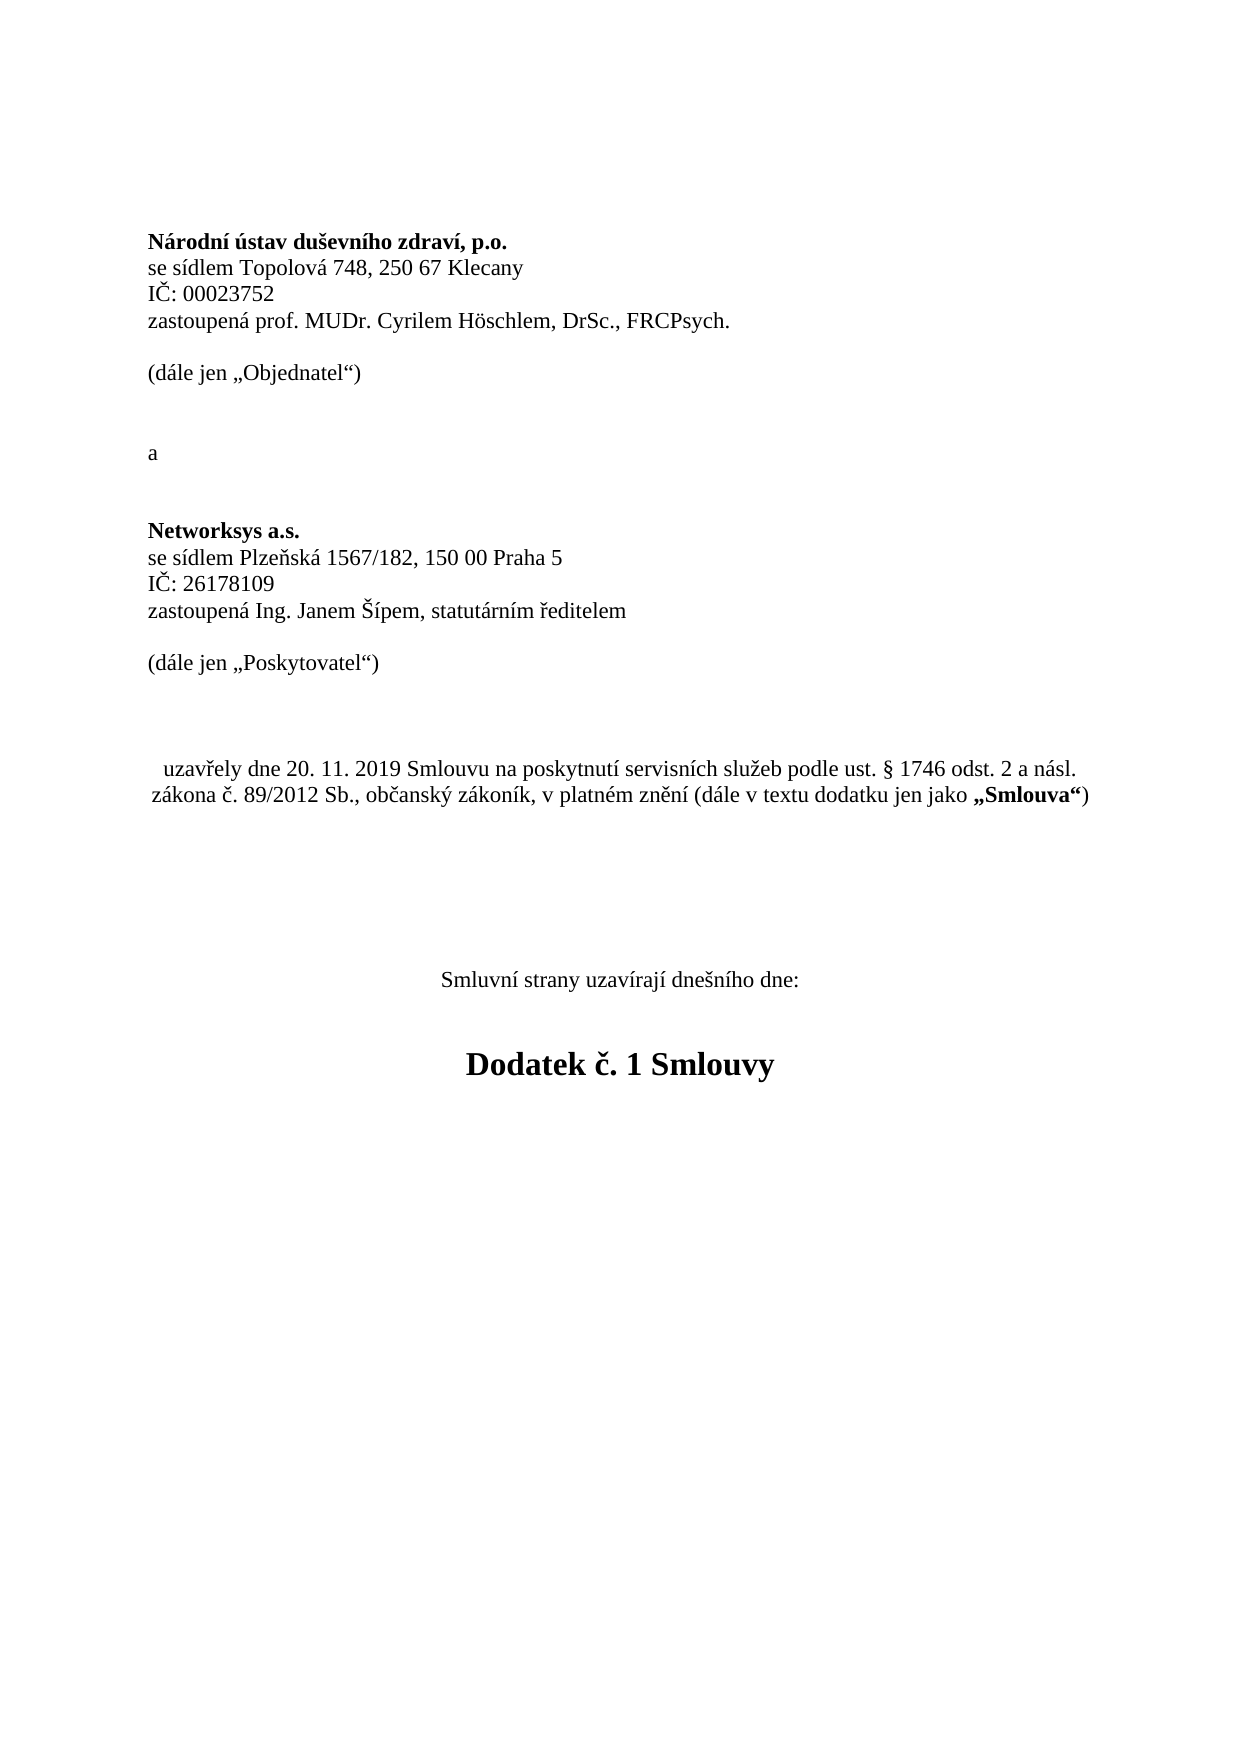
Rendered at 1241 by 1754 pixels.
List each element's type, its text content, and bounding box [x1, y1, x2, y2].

text (dále jen „Objednatel“) [148, 359, 1093, 386]
text Národní ústav duševního zdraví, p.o. [148, 228, 1093, 254]
text IČ: 00023752 [148, 280, 1093, 307]
text zastoupená Ing. Janem Šípem, statutárním ředitelem [148, 597, 1093, 623]
text se sídlem Plzeňská 1567/182, 150 00 Praha 5 [148, 544, 1093, 570]
text se sídlem Topolová 748, 250 67 Klecany [148, 254, 1093, 280]
text a [148, 438, 1093, 465]
text zastoupená prof. MUDr. Cyrilem Höschlem, DrSc., FRCPsych. [148, 307, 1093, 333]
text Smluvní strany uzavírají dnešního dne: [148, 966, 1093, 992]
text uzavřely dne 20. 11. 2019 Smlouvu na poskytnutí servisních služeb podle ust. § 1746 odst. 2 a násl. zákona č. 89/2012 Sb., občanský zákoník, v platném znění (dále v textu dodatku jen jako „Smlouva“) [148, 755, 1093, 807]
text Networksys a.s. [148, 518, 1093, 544]
text (dále jen „Poskytovatel“) [148, 649, 1093, 676]
text IČ: 26178109 [148, 570, 1093, 597]
text Dodatek č. 1 Smlouvy [148, 1045, 1093, 1083]
